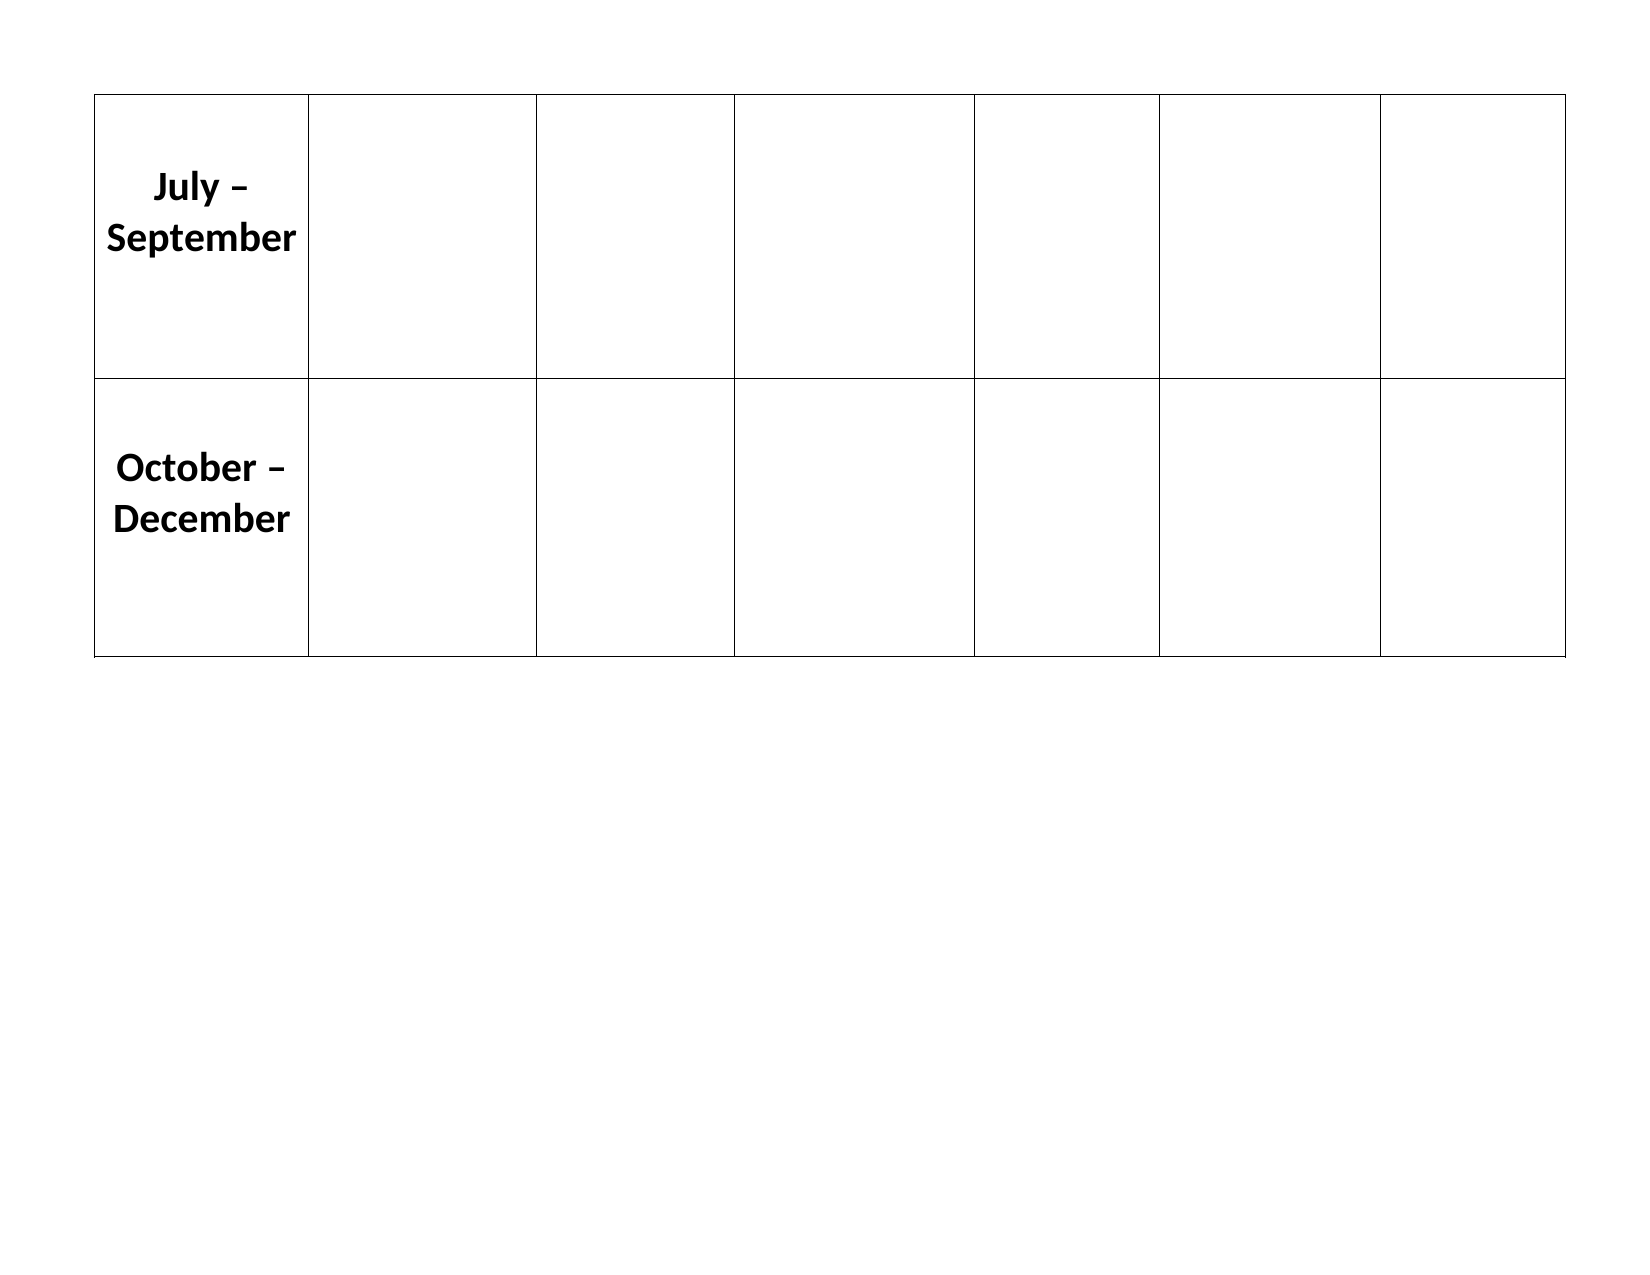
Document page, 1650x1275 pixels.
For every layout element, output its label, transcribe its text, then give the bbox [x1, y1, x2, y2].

table_cell [537, 95, 734, 378]
table_cell [309, 95, 536, 378]
table_cell [309, 379, 536, 656]
table_cell [735, 379, 974, 656]
table_cell [1381, 95, 1565, 378]
table_cell [537, 379, 734, 656]
table_cell [1381, 379, 1565, 656]
table_cell [975, 379, 1159, 656]
table_cell July – September [95, 95, 308, 378]
table_cell [1160, 95, 1380, 378]
table_cell [1160, 379, 1380, 656]
table_cell October – December [95, 379, 308, 656]
table_cell [975, 95, 1159, 378]
table_cell [735, 95, 974, 378]
